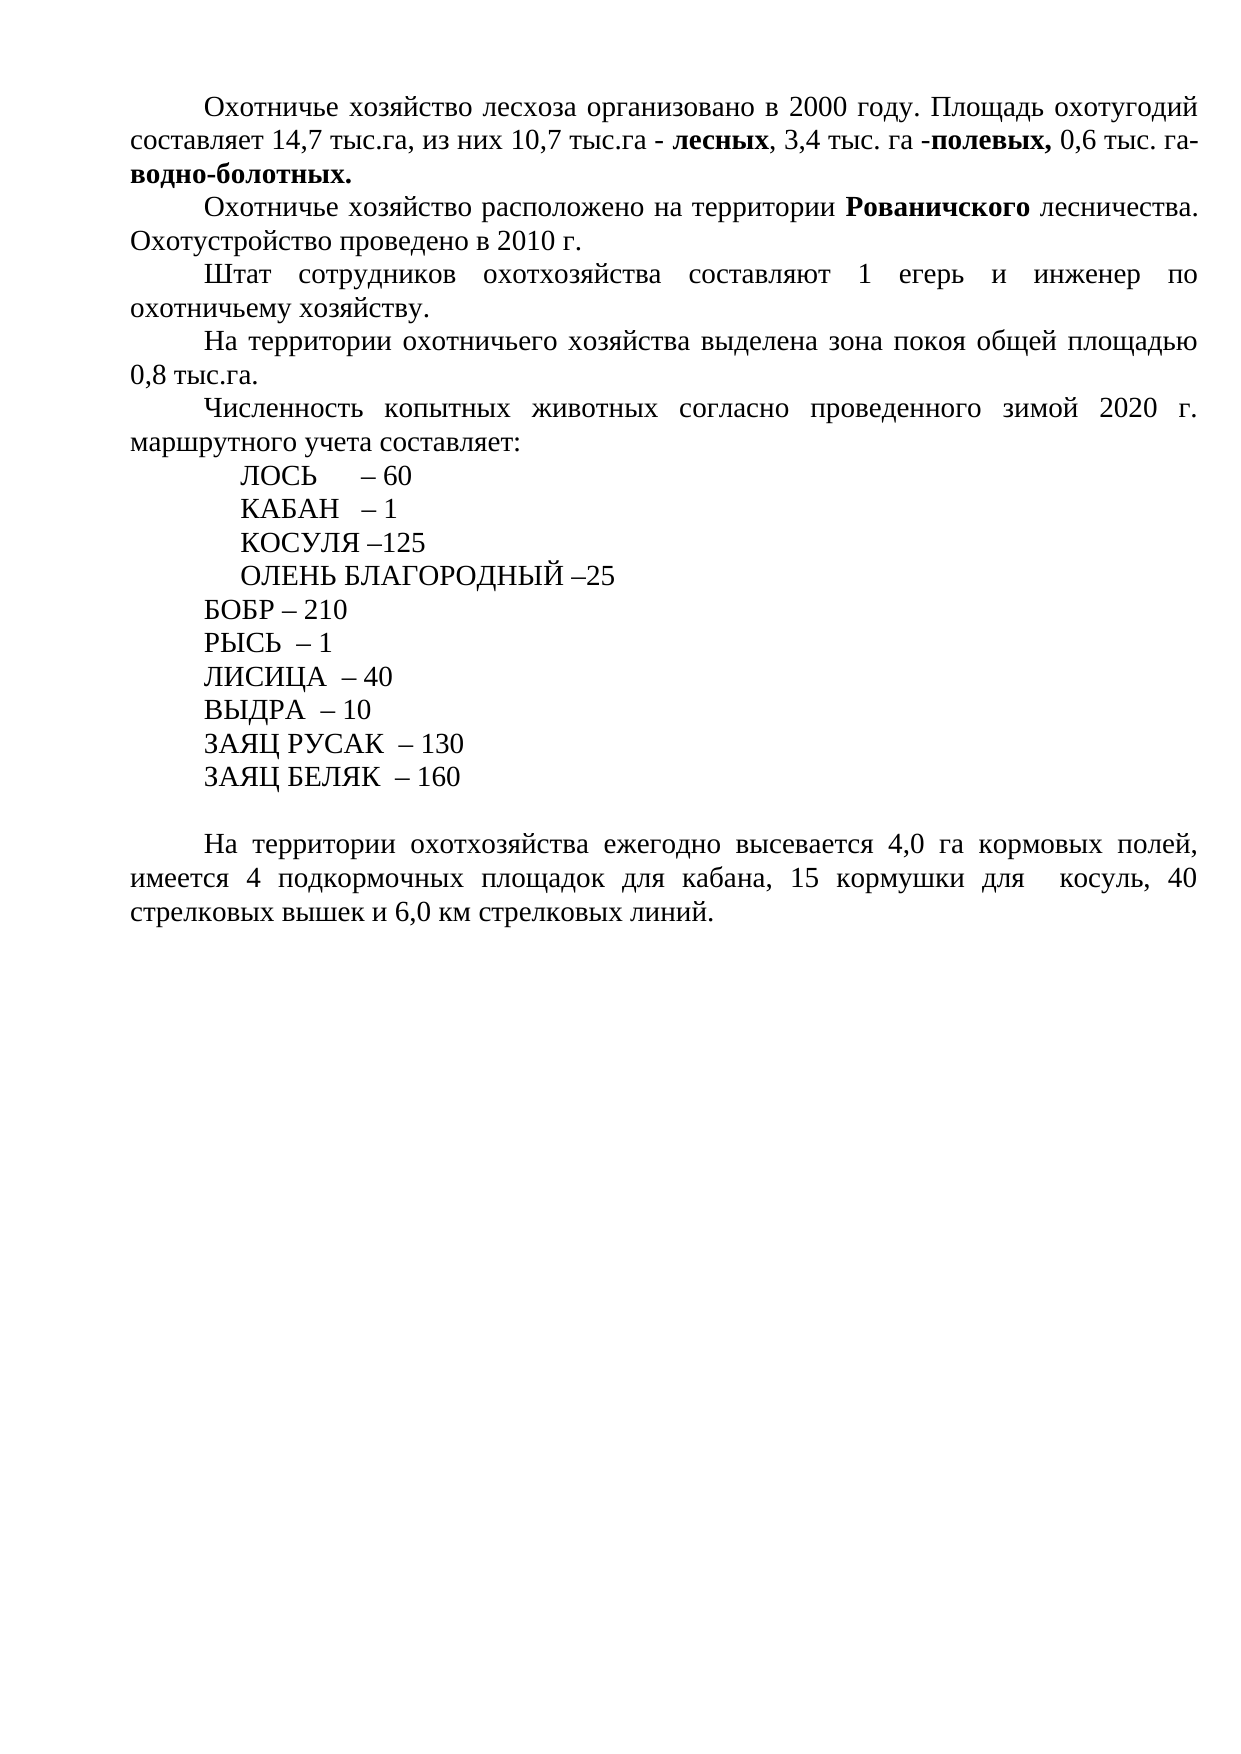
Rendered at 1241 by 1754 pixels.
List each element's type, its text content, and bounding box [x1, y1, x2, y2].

text На территории охотхозяйства ежегодно высевается 4,0 га кормовых полей, имеется 4 подкормочных площадок для кабана, 15 кормушки для косуль, 40 стрелковых вышек и 6,0 км стрелковых линий. [130, 827, 1199, 927]
text Охотничье хозяйство лесхоза организовано в 2000 году. Площадь охотугодий составляет 14,7 тыс.га, из них 10,7 тыс.га - лесных, 3,4 тыс. га -полевых, 0,6 тыс. га- водно-болотных. [130, 89, 1199, 189]
text ЛИСИЦА – 40 [130, 659, 1199, 692]
text ЗАЯЦ БЕЛЯК – 160 [130, 759, 1199, 793]
text ВЫДРА – 10 [130, 692, 1199, 726]
text На территории охотничьего хозяйства выделена зона покоя общей площадью 0,8 тыс.га. [130, 323, 1199, 391]
text Охотничье хозяйство расположено на территории Рованичского лесничества. Охотустройство проведено в 2010 г. [130, 189, 1199, 256]
text Численность копытных животных согласно проведенного зимой 2020 г. маршрутного учета составляет: [130, 391, 1199, 458]
text ЛОСЬ – 60 [130, 458, 1199, 491]
text РЫСЬ – 1 [130, 625, 1199, 659]
text ОЛЕНЬ БЛАГОРОДНЫЙ –25 [130, 558, 1199, 592]
text КАБАН – 1 [130, 491, 1199, 525]
text ЗАЯЦ РУСАК – 130 [130, 726, 1199, 759]
text БОБР – 210 [130, 592, 1199, 625]
text Штат сотрудников охотхозяйства составляют 1 егерь и инженер по охотничьему хозяйству. [130, 256, 1199, 323]
text КОСУЛЯ –125 [130, 525, 1199, 558]
